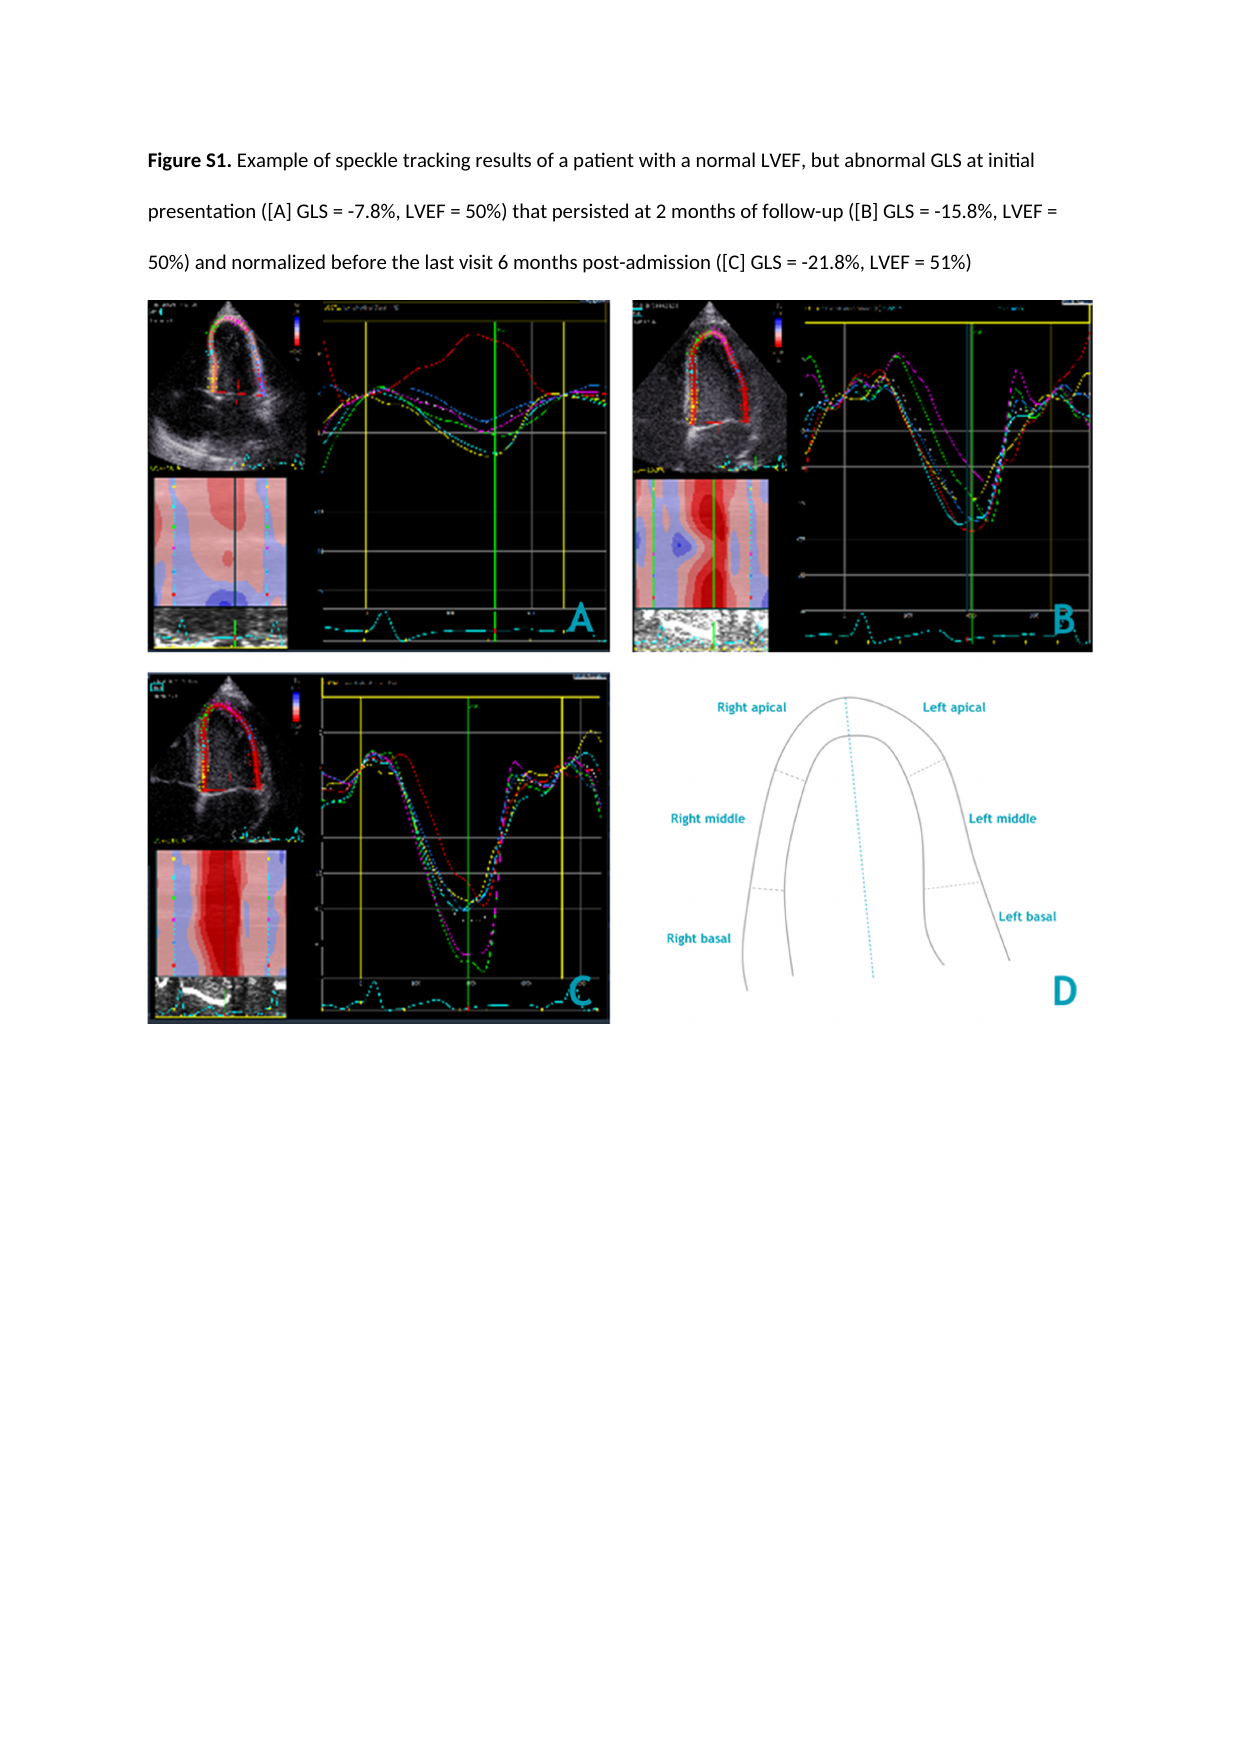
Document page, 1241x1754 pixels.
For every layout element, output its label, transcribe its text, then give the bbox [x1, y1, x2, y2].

picture [147, 300, 1093, 1024]
text Figure S1. Example of speckle tracking results of a patient with a normal LVEF, but abnormal GLS at initial presentation ([A] GLS = -7.8%, LVEF = 50%) that persisted at 2 months of follow-up ([B] GLS = -15.8%, LVEF = 50%) and normalized before the last visit 6 months post-admission ([C] GLS = -21.8%, LVEF = 51%) [148, 148, 1093, 275]
